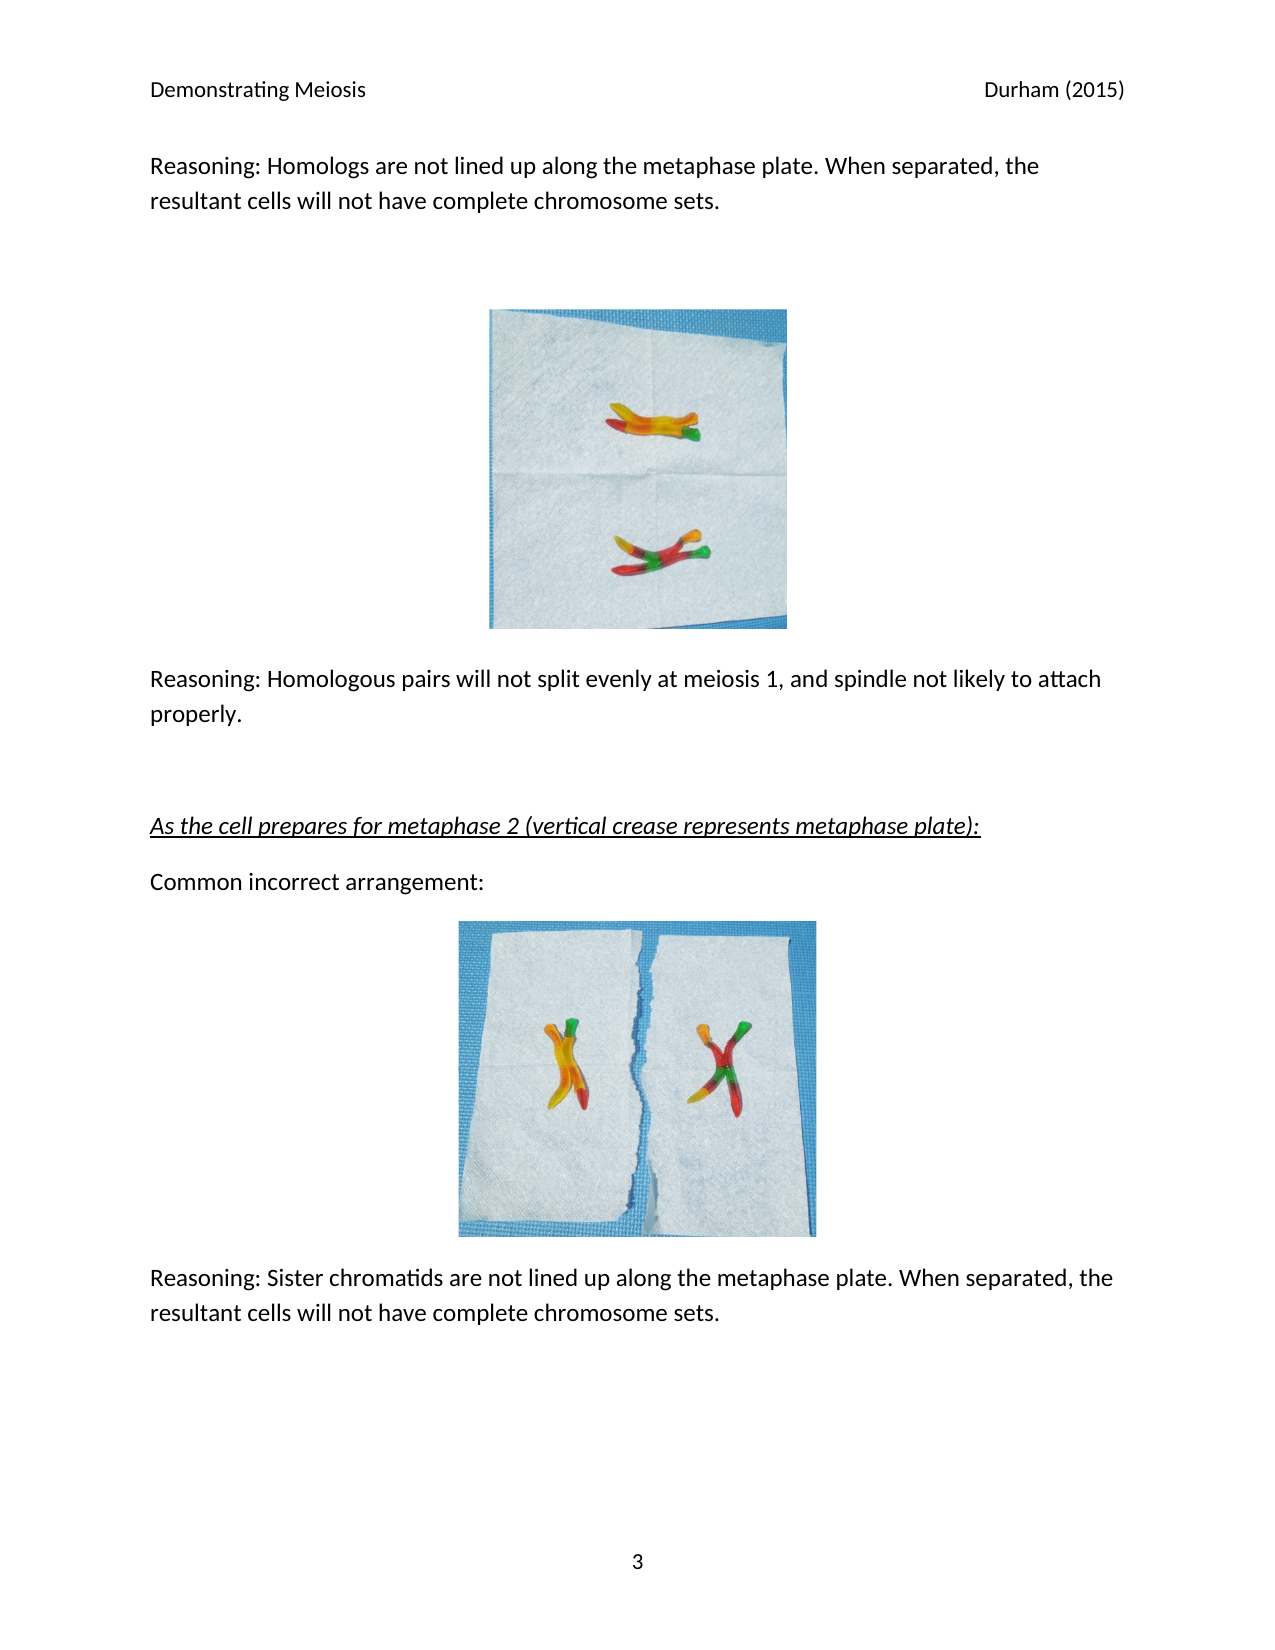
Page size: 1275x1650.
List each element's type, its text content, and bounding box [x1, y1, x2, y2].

text As the cell prepares for metaphase 2 (vertical crease represents metaphase plate): [150, 810, 1125, 840]
text Common incorrect arrangement: [150, 866, 1125, 896]
picture [490, 310, 787, 629]
picture [458, 921, 817, 1237]
text Reasoning: Homologous pairs will not split evenly at meiosis 1, and spindle not likely to attach properly. [150, 663, 1125, 729]
text Reasoning: Homologs are not lined up along the metaphase plate. When separated, the resultant cells will not have complete chromosome sets. [150, 150, 1125, 216]
text Reasoning: Sister chromatids are not lined up along the metaphase plate. When separated, the resultant cells will not have complete chromosome sets. [150, 1262, 1125, 1328]
